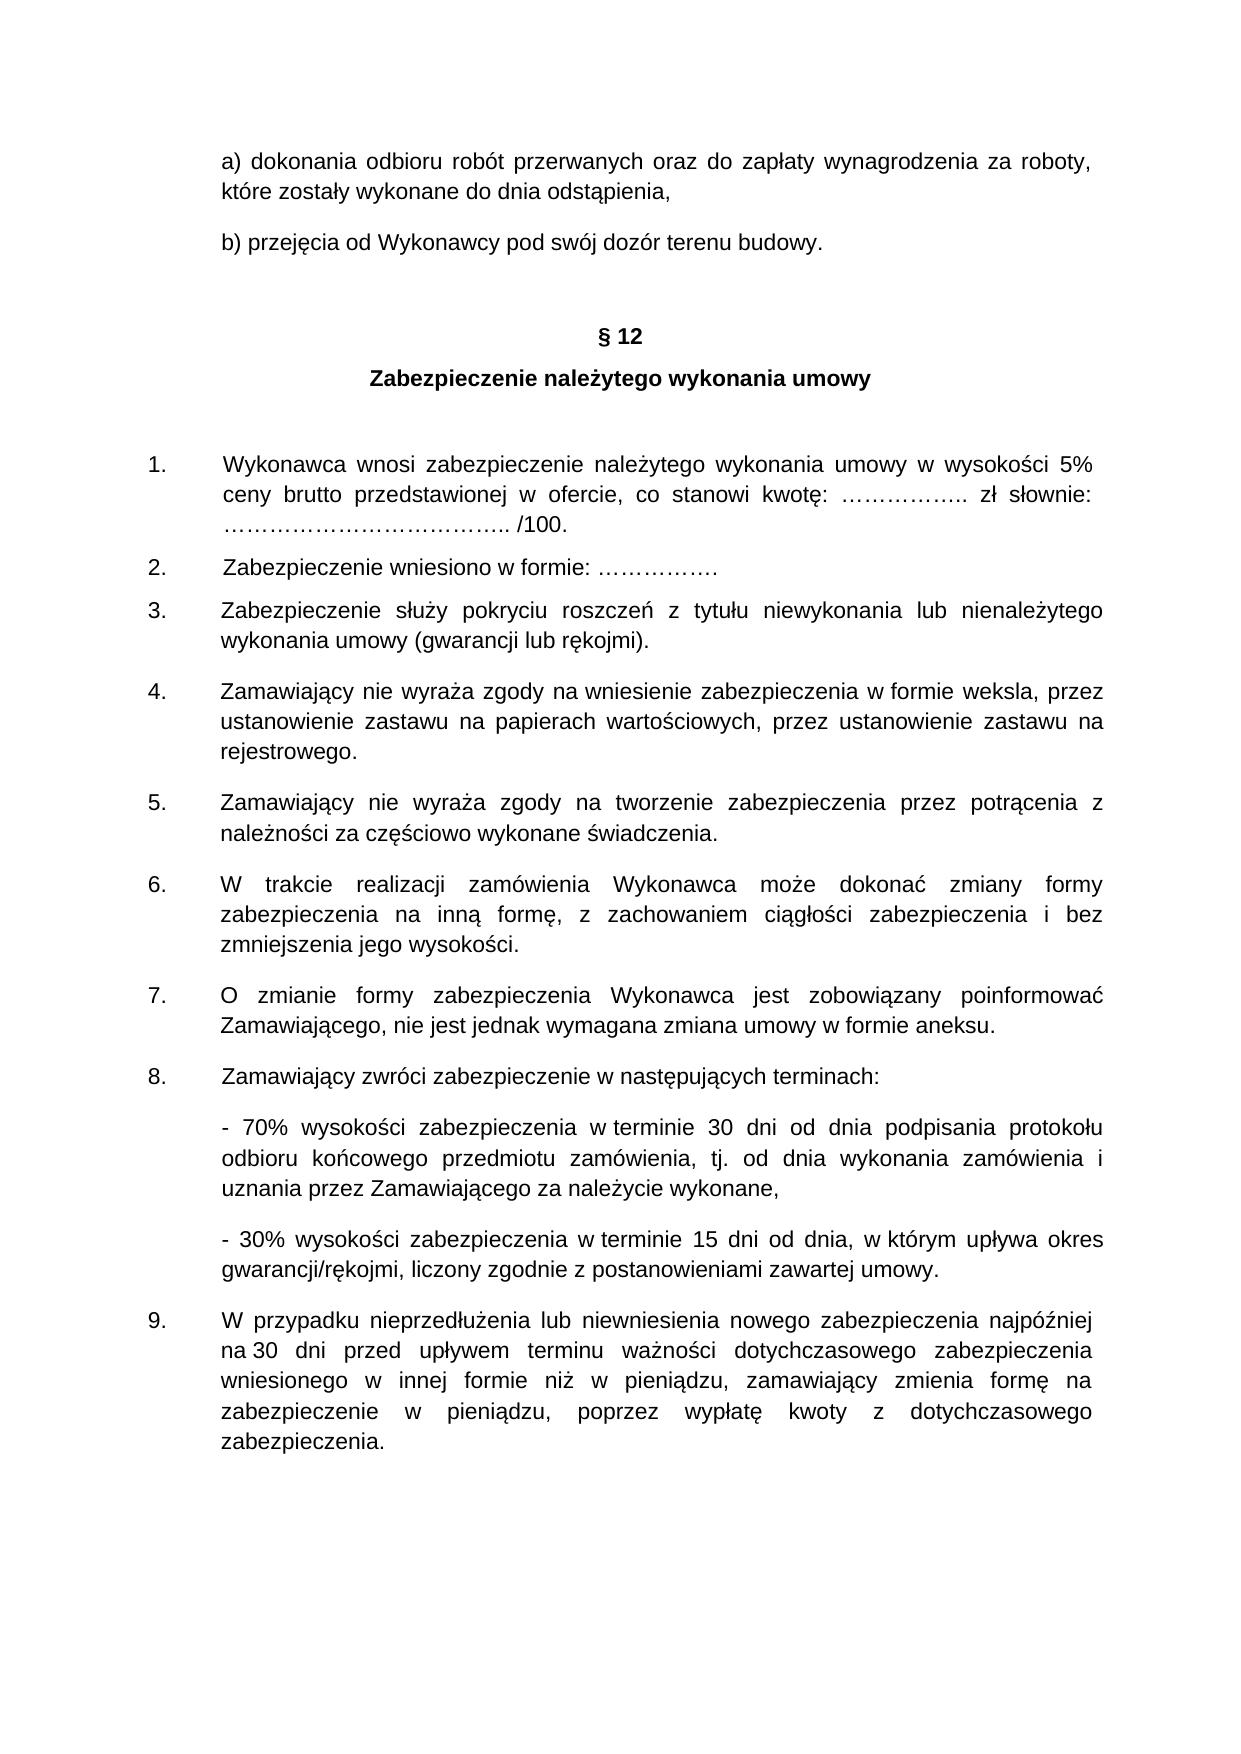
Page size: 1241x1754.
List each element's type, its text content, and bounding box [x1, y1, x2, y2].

text 4. Zamawiający nie wyraża zgody na wniesienie zabezpieczenia w formie weksla, przez ustanowienie zastawu na papierach wartościowych, przez ustanowienie zastawu na rejestrowego. [148, 678, 1104, 764]
text a) dokonania odbioru robót przerwanych oraz do zapłaty wynagrodzenia za roboty, które zostały wykonane do dnia odstąpienia, [221, 148, 1093, 204]
text 1. Wykonawca wnosi zabezpieczenie należytego wykonania umowy w wysokości 5% ceny brutto przedstawionej w ofercie, co stanowi kwotę: …………….. zł słownie: ……………………………….. /100. [148, 451, 1093, 537]
text 6. W trakcie realizacji zamówienia Wykonawca może dokonać zmiany formy zabezpieczenia na inną formę, z zachowaniem ciągłości zabezpieczenia i bez zmniejszenia jego wysokości. [148, 871, 1104, 957]
text 3. Zabezpieczenie służy pokryciu roszczeń z tytułu niewykonania lub nienależytego wykonania umowy (gwarancji lub rękojmi). [148, 597, 1104, 653]
text - 70% wysokości zabezpieczenia w terminie 30 dni od dnia podpisania protokołu odbioru końcowego przedmiotu zamówienia, tj. od dnia wykonania zamówienia i uznania przez Zamawiającego za należycie wykonane, [221, 1114, 1104, 1201]
text § 12 [148, 323, 1093, 349]
text 9. W przypadku nieprzedłużenia lub niewniesienia nowego zabezpieczenia najpóźniej na 30 dni przed upływem terminu ważności dotychczasowego zabezpieczenia wniesionego w innej formie niż w pieniądzu, zamawiający zmienia formę na zabezpieczenie w pieniądzu, poprzez wypłatę kwoty z dotychczasowego zabezpieczenia. [148, 1307, 1093, 1454]
text 7. O zmianie formy zabezpieczenia Wykonawca jest zobowiązany poinformować Zamawiającego, nie jest jednak wymagana zmiana umowy w formie aneksu. [148, 982, 1104, 1038]
text 8. Zamawiający zwróci zabezpieczenie w następujących terminach: [148, 1063, 1104, 1089]
text - 30% wysokości zabezpieczenia w terminie 15 dni od dnia, w którym upływa okres gwarancji/rękojmi, liczony zgodnie z postanowieniami zawartej umowy. [221, 1226, 1104, 1282]
text 2. Zabezpieczenie wniesiono w formie: ……………. [148, 554, 1093, 580]
text b) przejęcia od Wykonawcy pod swój dozór terenu budowy. [148, 229, 1093, 255]
text Zabezpieczenie należytego wykonania umowy [148, 365, 1093, 392]
text 5. Zamawiający nie wyraża zgody na tworzenie zabezpieczenia przez potrącenia z należności za częściowo wykonane świadczenia. [148, 789, 1104, 846]
